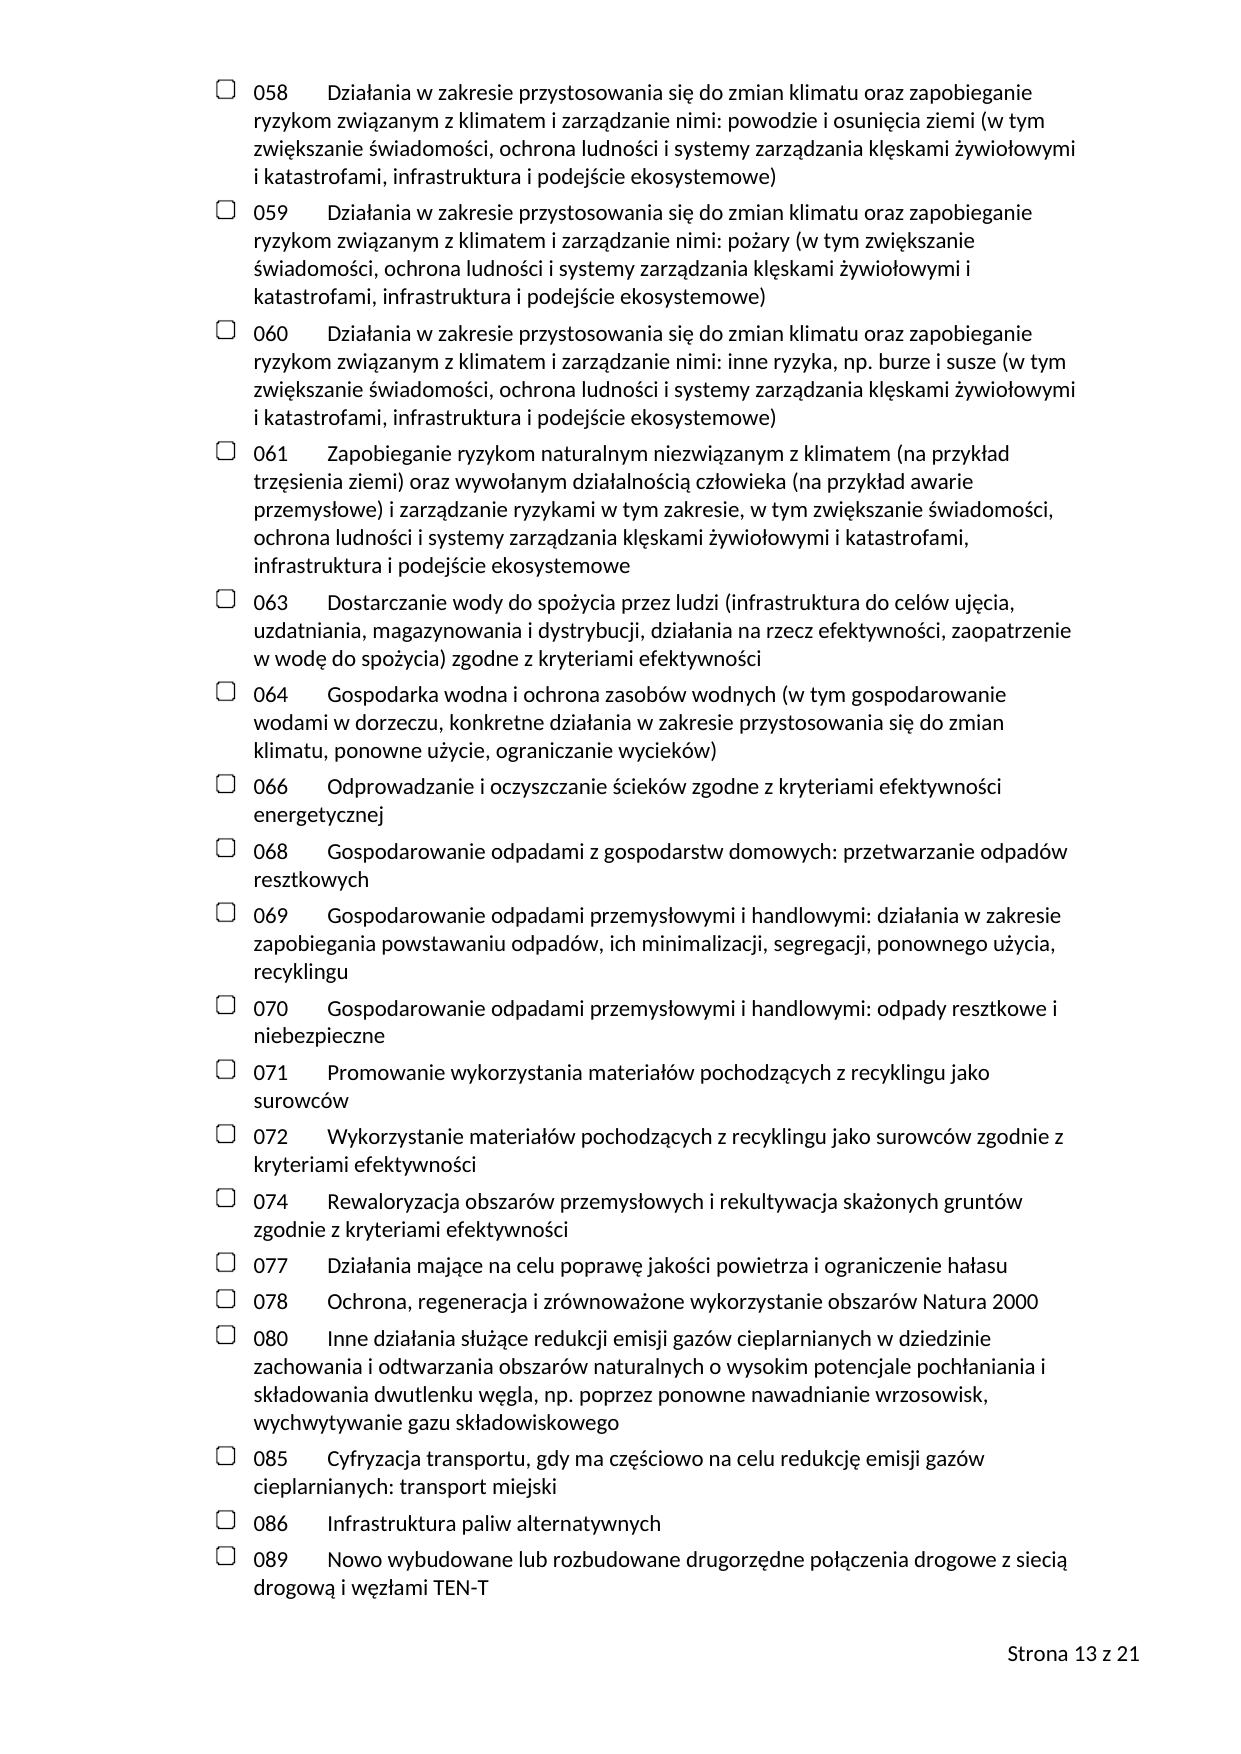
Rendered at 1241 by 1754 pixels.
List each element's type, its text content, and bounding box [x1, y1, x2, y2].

table_cell [148, 1440, 242, 1504]
picture [210, 73, 242, 106]
table_cell [148, 1320, 242, 1440]
table_cell [148, 1283, 242, 1320]
table_cell 080 Inne działania służące redukcji emisji gazów cieplarnianych w dziedzinie zachowania i odtwarzania obszarów naturalnych o wysokim potencjale pochłaniania i składowania dwutlenku węgla, np. poprzez ponowne nawadnianie wrzosowisk, wychwytywanie gazu składowiskowego [242, 1320, 1092, 1440]
picture [210, 1053, 242, 1086]
picture [210, 1182, 242, 1214]
picture [210, 194, 242, 226]
table_cell 072 Wykorzystanie materiałów pochodzących z recyklingu jako surowców zgodnie z kryteriami efektywności [242, 1118, 1092, 1183]
table_cell 059 Działania w zakresie przystosowania się do zmian klimatu oraz zapobieganie ryzykom związanym z klimatem i zarządzanie nimi: pożary (w tym zwiększanie świadomości, ochrona ludności i systemy zarządzania klęskami żywiołowymi i katastrofami, infrastruktura i podejście ekosystemowe) [242, 194, 1092, 315]
picture [210, 897, 242, 929]
picture [210, 1440, 242, 1472]
table_cell [148, 584, 242, 676]
table_cell 069 Gospodarowanie odpadami przemysłowymi i handlowymi: działania w zakresie zapobiegania powstawaniu odpadów, ich minimalizacji, segregacji, ponownego użycia, recyklingu [242, 897, 1092, 989]
table_cell 064 Gospodarka wodna i ochrona zasobów wodnych (w tym gospodarowanie wodami w dorzeczu, konkretne działania w zakresie przystosowania się do zmian klimatu, ponowne użycie, ograniczanie wycieków) [242, 676, 1092, 768]
table_cell 068 Gospodarowanie odpadami z gospodarstw domowych: przetwarzanie odpadów resztkowych [242, 833, 1092, 897]
table_cell 066 Odprowadzanie i oczyszczanie ścieków zgodne z kryteriami efektywności energetycznej [242, 768, 1092, 833]
picture [210, 583, 242, 615]
picture [210, 1319, 242, 1351]
picture [210, 1283, 242, 1315]
table_cell [148, 676, 242, 768]
table_cell 063 Dostarczanie wody do spożycia przez ludzi (infrastruktura do celów ujęcia, uzdatniania, magazynowania i dystrybucji, działania na rzecz efektywności, zaopatrzenie w wodę do spożycia) zgodne z kryteriami efektywności [242, 584, 1092, 676]
picture [210, 676, 242, 708]
table_cell 071 Promowanie wykorzystania materiałów pochodzących z recyklingu jako surowców [242, 1054, 1092, 1118]
table_cell 060 Działania w zakresie przystosowania się do zmian klimatu oraz zapobieganie ryzykom związanym z klimatem i zarządzanie nimi: inne ryzyka, np. burze i susze (w tym zwiększanie świadomości, ochrona ludności i systemy zarządzania klęskami żywiołowymi i katastrofami, infrastruktura i podejście ekosystemowe) [242, 315, 1092, 435]
picture [210, 1540, 242, 1572]
table_cell [148, 435, 242, 583]
table_cell [148, 1541, 242, 1605]
picture [210, 768, 242, 800]
table_cell 077 Działania mające na celu poprawę jakości powietrza i ograniczenie hałasu [242, 1247, 1092, 1283]
table_cell [148, 1247, 242, 1283]
table_cell [148, 768, 242, 833]
table_cell [148, 74, 242, 194]
table_cell [148, 897, 242, 989]
table_cell 058 Działania w zakresie przystosowania się do zmian klimatu oraz zapobieganie ryzykom związanym z klimatem i zarządzanie nimi: powodzie i osunięcia ziemi (w tym zwiększanie świadomości, ochrona ludności i systemy zarządzania klęskami żywiołowymi i katastrofami, infrastruktura i podejście ekosystemowe) [242, 74, 1092, 194]
table_cell [148, 1183, 242, 1247]
table_cell 070 Gospodarowanie odpadami przemysłowymi i handlowymi: odpady resztkowe i niebezpieczne [242, 990, 1092, 1054]
picture [210, 1118, 242, 1150]
table_cell 078 Ochrona, regeneracja i zrównoważone wykorzystanie obszarów Natura 2000 [242, 1283, 1092, 1320]
table_cell [148, 315, 242, 435]
table_cell [148, 990, 242, 1054]
table_cell 085 Cyfryzacja transportu, gdy ma częściowo na celu redukcję emisji gazów cieplarnianych: transport miejski [242, 1440, 1092, 1504]
picture [210, 1247, 242, 1279]
picture [210, 989, 242, 1021]
table_cell 089 Nowo wybudowane lub rozbudowane drugorzędne połączenia drogowe z siecią drogową i węzłami TEN-T [242, 1541, 1092, 1605]
table_cell [148, 1118, 242, 1183]
table_cell 074 Rewaloryzacja obszarów przemysłowych i rekultywacja skażonych gruntów zgodnie z kryteriami efektywności [242, 1183, 1092, 1247]
picture [210, 435, 242, 467]
table_cell 061 Zapobieganie ryzykom naturalnym niezwiązanym z klimatem (na przykład trzęsienia ziemi) oraz wywołanym działalnością człowieka (na przykład awarie przemysłowe) i zarządzanie ryzykami w tym zakresie, w tym zwiększanie świadomości, ochrona ludności i systemy zarządzania klęskami żywiołowymi i katastrofami, infrastruktura i podejście ekosystemowe [242, 435, 1092, 583]
picture [210, 314, 242, 346]
table_cell [148, 1505, 242, 1541]
table_cell [148, 833, 242, 897]
table_cell 086 Infrastruktura paliw alternatywnych [242, 1505, 1092, 1541]
table_cell [148, 194, 242, 315]
picture [210, 832, 242, 864]
table_cell [148, 1054, 242, 1118]
picture [210, 1504, 242, 1536]
